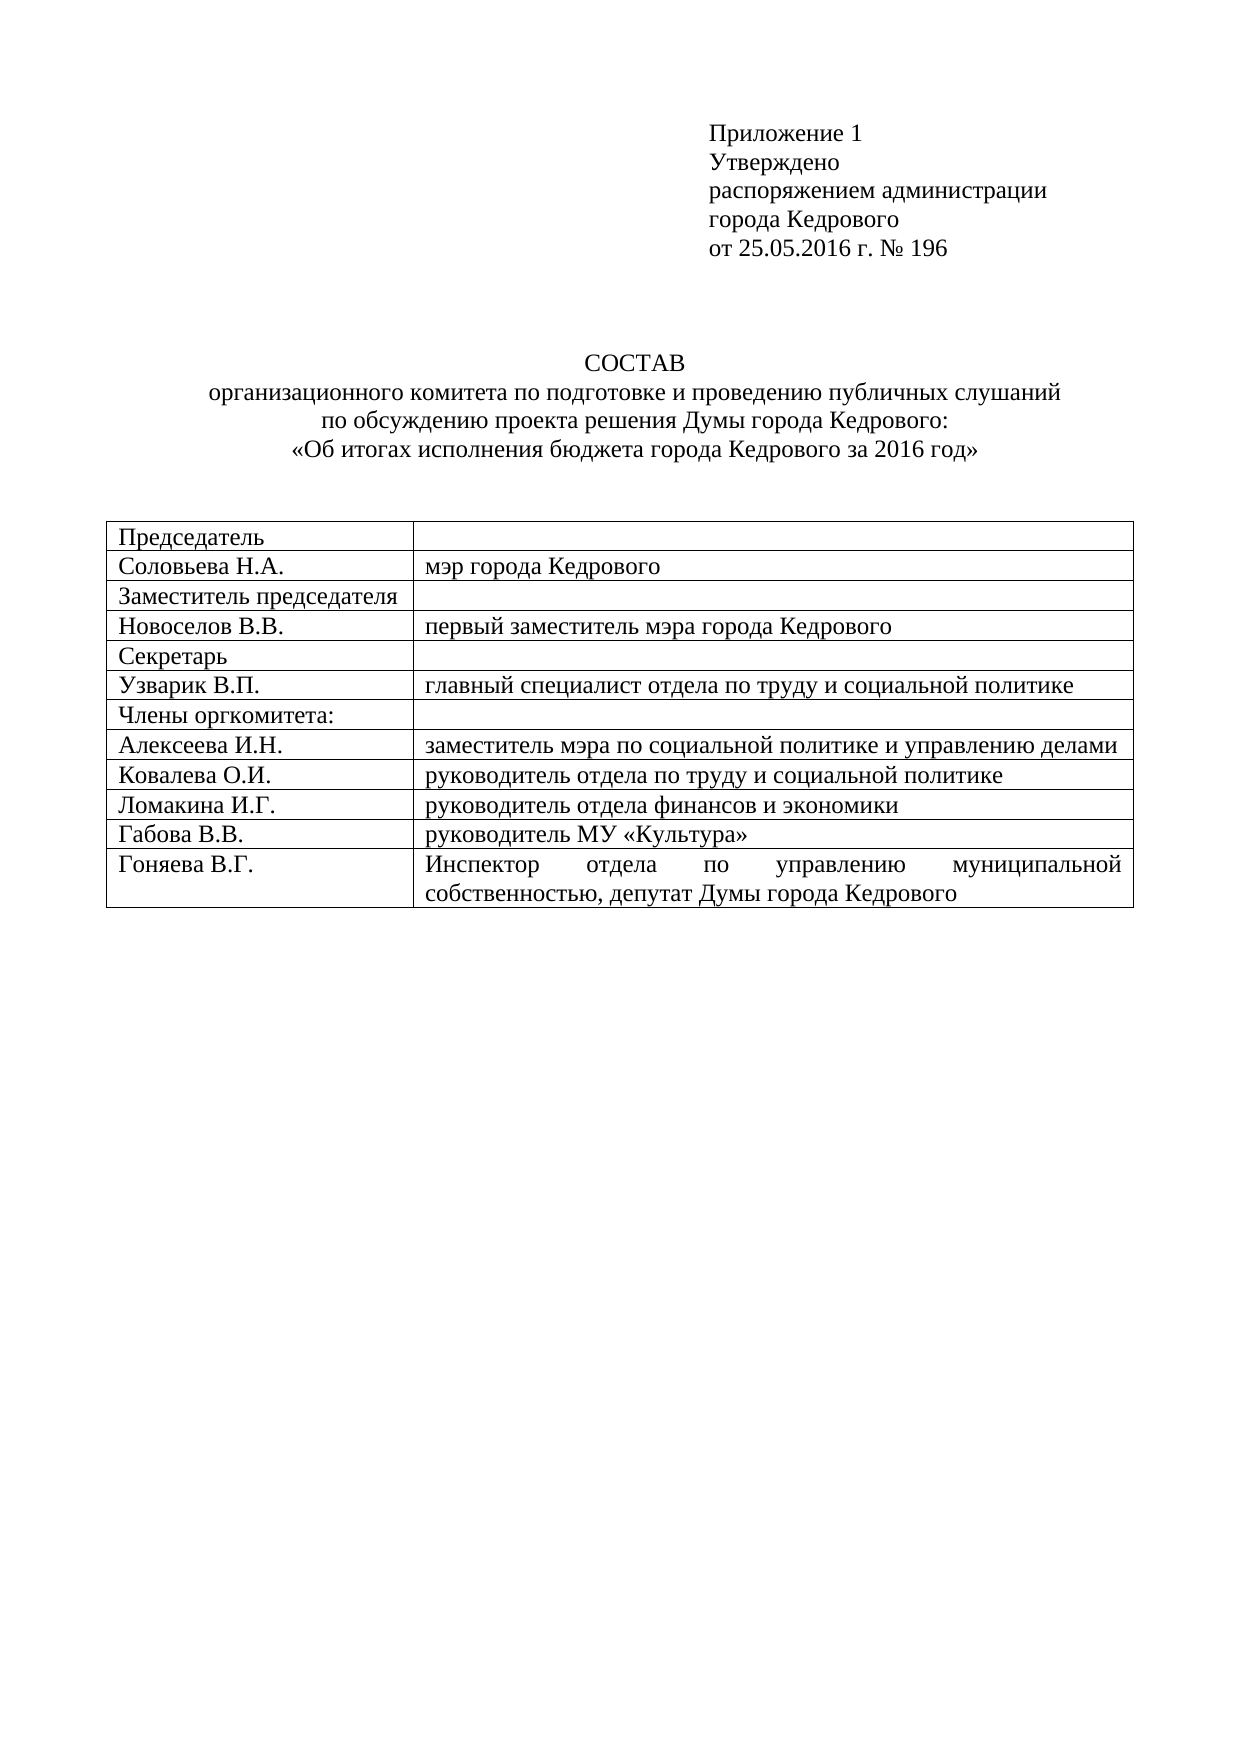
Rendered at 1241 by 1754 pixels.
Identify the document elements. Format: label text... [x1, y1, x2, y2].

table_cell Алексеева И.Н. [107, 730, 413, 759]
table_cell [414, 581, 1133, 610]
table_cell первый заместитель мэра города Кедрового [414, 611, 1133, 640]
table_cell Новоселов В.В. [107, 611, 413, 640]
table_cell руководитель отдела финансов и экономики [414, 790, 1133, 818]
table_header [414, 522, 1133, 550]
table_cell Секретарь [107, 641, 413, 669]
table_header Председатель [107, 522, 413, 550]
table_cell Заместитель председателя [107, 581, 413, 610]
table_cell Соловьева Н.А. [107, 551, 413, 580]
table_cell заместитель мэра по социальной политике и управлению делами [414, 730, 1133, 759]
table_cell Члены оргкомитета: [107, 700, 413, 729]
subtitle Утверждено [118, 147, 1152, 176]
subtitle распоряжением администрации [118, 176, 1152, 204]
text по обсуждению проекта решения Думы города Кедрового: [118, 406, 1152, 434]
table_cell мэр города Кедрового [414, 551, 1133, 580]
table_cell Габова В.В. [107, 820, 413, 848]
table_cell руководитель отдела по труду и социальной политике [414, 760, 1133, 789]
table_cell Ломакина И.Г. [107, 790, 413, 818]
table_cell Гоняева В.Г. [107, 849, 413, 907]
table_cell [414, 700, 1133, 729]
table_cell главный специалист отдела по труду и социальной политике [414, 671, 1133, 699]
subtitle Приложение 1 [118, 118, 1152, 147]
table_cell [414, 641, 1133, 669]
subtitle города Кедрового [118, 204, 1152, 233]
table_cell Инспектор отдела по управлению муниципальной собственностью, депутат Думы города Кедрового [414, 849, 1133, 907]
text СОСТАВ [118, 348, 1152, 377]
text от 25.05.2016 г. № 196 [118, 233, 1152, 262]
table_cell Ковалева О.И. [107, 760, 413, 789]
text организационного комитета по подготовке и проведению публичных слушаний [118, 377, 1152, 406]
text «Об итогах исполнения бюджета города Кедрового за 2016 год» [118, 434, 1152, 463]
table_cell руководитель МУ «Культура» [414, 820, 1133, 848]
table_cell Узварик В.П. [107, 671, 413, 699]
